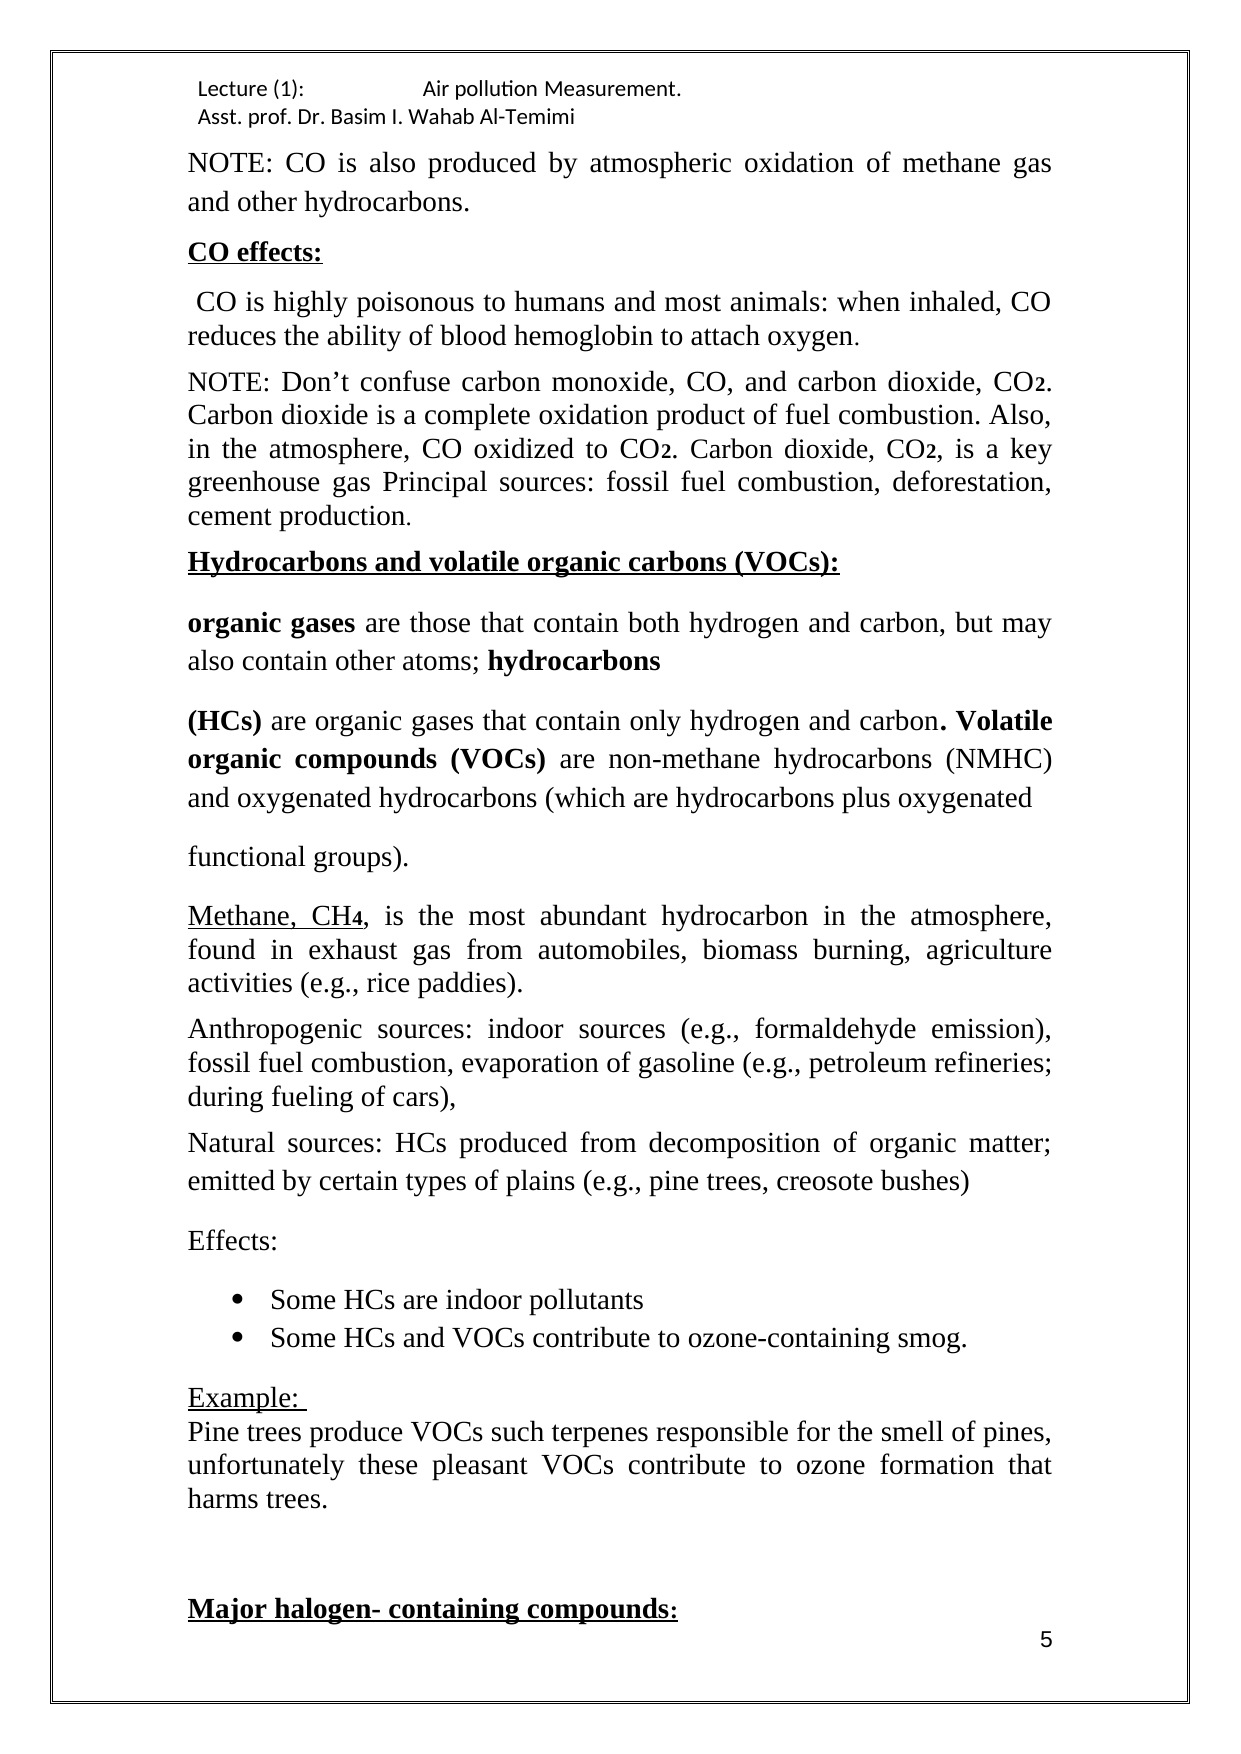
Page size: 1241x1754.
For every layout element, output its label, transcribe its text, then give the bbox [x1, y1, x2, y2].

text Anthropogenic sources: indoor sources (e.g., formaldehyde emission), fossil fuel combustion, evaporation of gasoline (e.g., petroleum refineries; during fueling of cars), [187, 1012, 1053, 1112]
text organic gases are those that contain both hydrogen and carbon, but may also contain other atoms; hydrocarbons [187, 605, 1053, 677]
list Some HCs and VOCs contribute to ozone-containing smog. [232, 1321, 1053, 1354]
text (HCs) are organic gases that contain only hydrogen and carbon. Volatile organic compounds (VOCs) are non-methane hydrocarbons (NMHC) and oxygenated hydrocarbons (which are hydrocarbons plus oxygenated [187, 703, 1053, 813]
list Some HCs are indoor pollutants [232, 1282, 1053, 1316]
text functional groups). [187, 839, 1053, 873]
text Effects: [187, 1223, 1053, 1256]
text Methane, CH4, is the most abundant hydrocarbon in the atmosphere, found in exhaust gas from automobiles, biomass burning, agriculture activities (e.g., rice paddies). [187, 898, 1053, 999]
text Natural sources: HCs produced from decomposition of organic matter; emitted by certain types of plains (e.g., pine trees, creosote bushes) [187, 1125, 1053, 1197]
text Major halogen- containing compounds: [187, 1591, 1053, 1624]
text NOTE: CO is also produced by atmospheric oxidation of methane gas and other hydrocarbons. [187, 145, 1053, 217]
text CO effects: [187, 235, 1053, 267]
text Hydrocarbons and volatile organic carbons (VOCs): [187, 544, 1053, 578]
text Pine trees produce VOCs such terpenes responsible for the smell of pines, unfortunately these pleasant VOCs contribute to ozone formation that harms trees. [187, 1414, 1053, 1514]
text NOTE: Don’t confuse carbon monoxide, CO, and carbon dioxide, CO2. Carbon dioxide is a complete oxidation product of fuel combustion. Also, in the atmosphere, CO oxidized to CO2. Carbon dioxide, CO2, is a key greenhouse gas Principal sources: fossil fuel combustion, deforestation, cement production. [187, 364, 1053, 532]
text Example: [187, 1380, 1053, 1414]
text CO is highly poisonous to humans and most animals: when inhaled, CO reduces the ability of blood hemoglobin to attach oxygen. [187, 284, 1053, 351]
